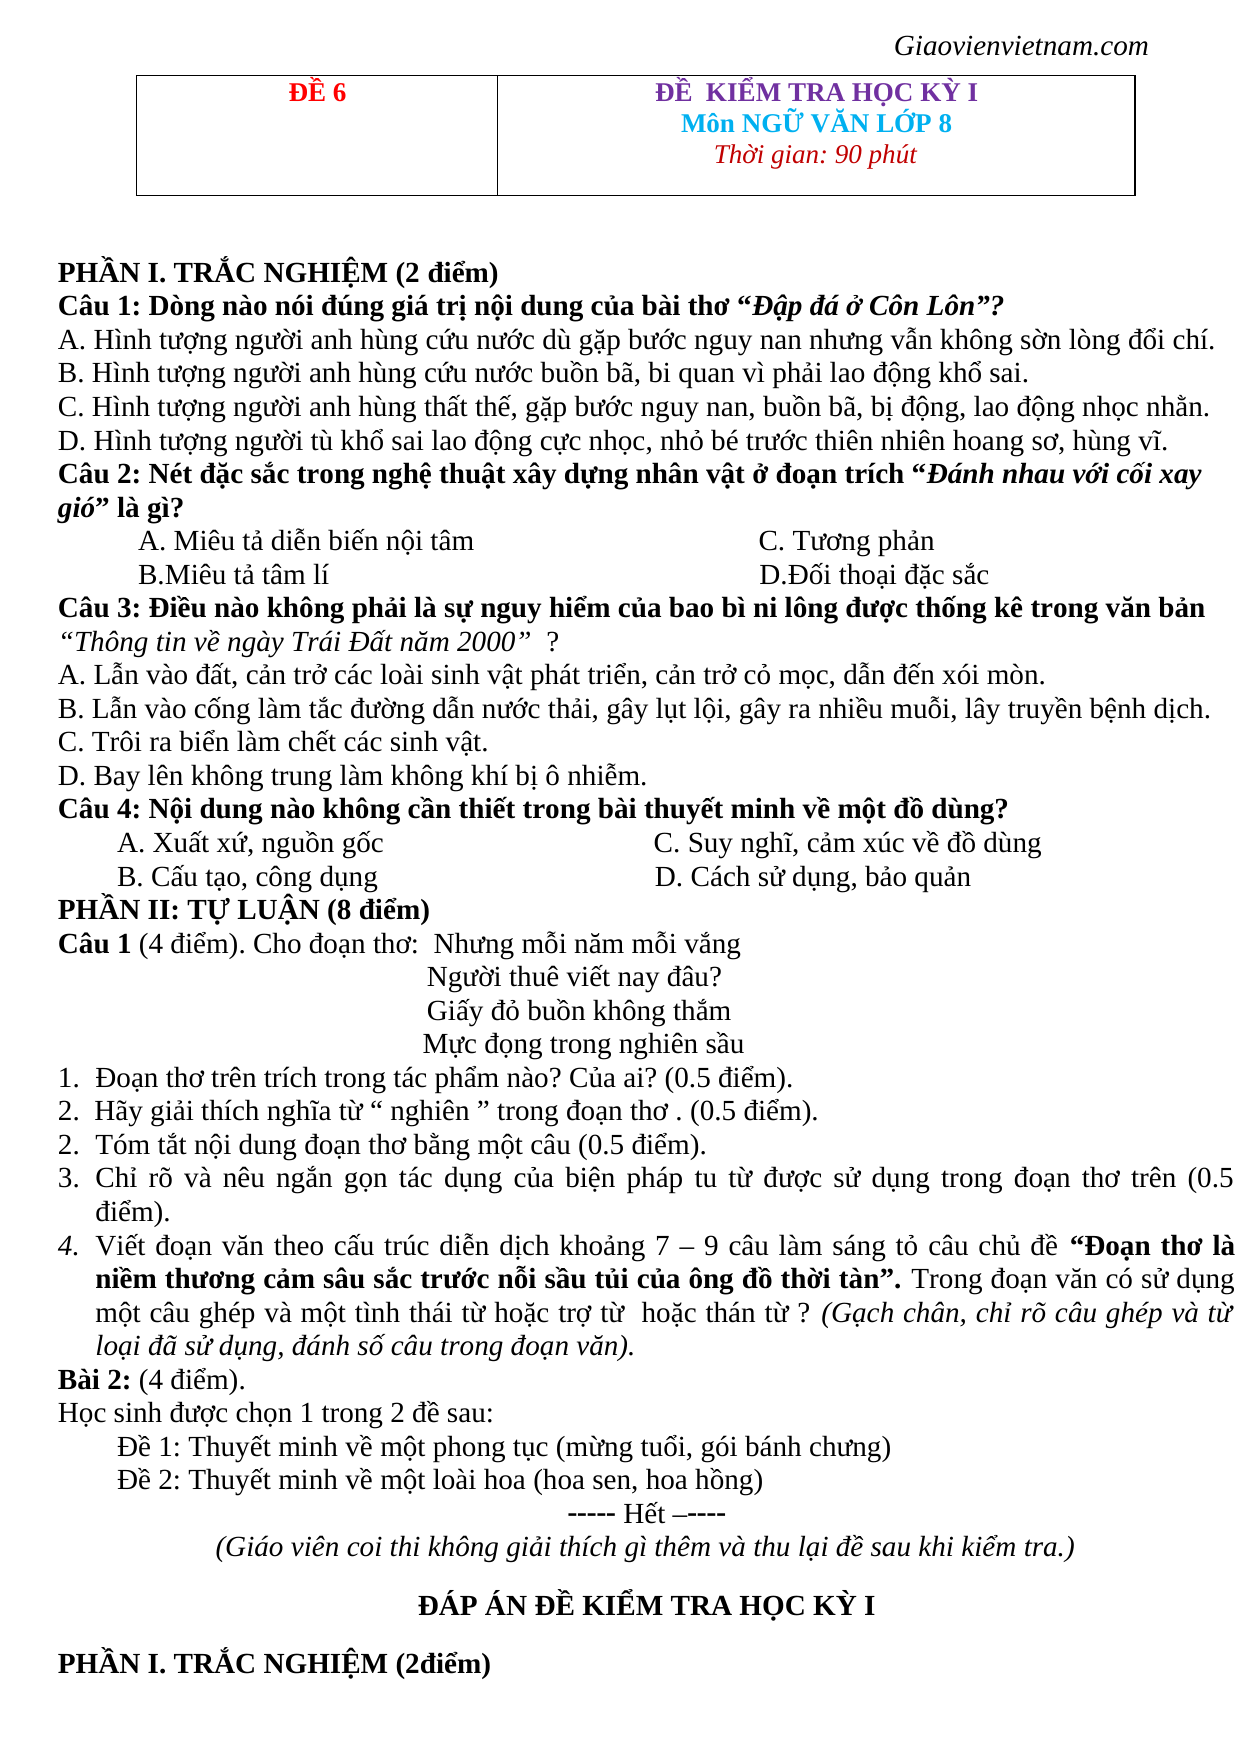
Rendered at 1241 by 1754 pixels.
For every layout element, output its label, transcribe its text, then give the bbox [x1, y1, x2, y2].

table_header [46, 230, 1240, 1680]
table_header ĐỀ 6 [137, 76, 497, 195]
table_header ĐỀ KIỂM TRA HỌC KỲ I Môn NGỮ VĂN LỚP 8 Thời gian: 90 phút [498, 76, 1134, 195]
